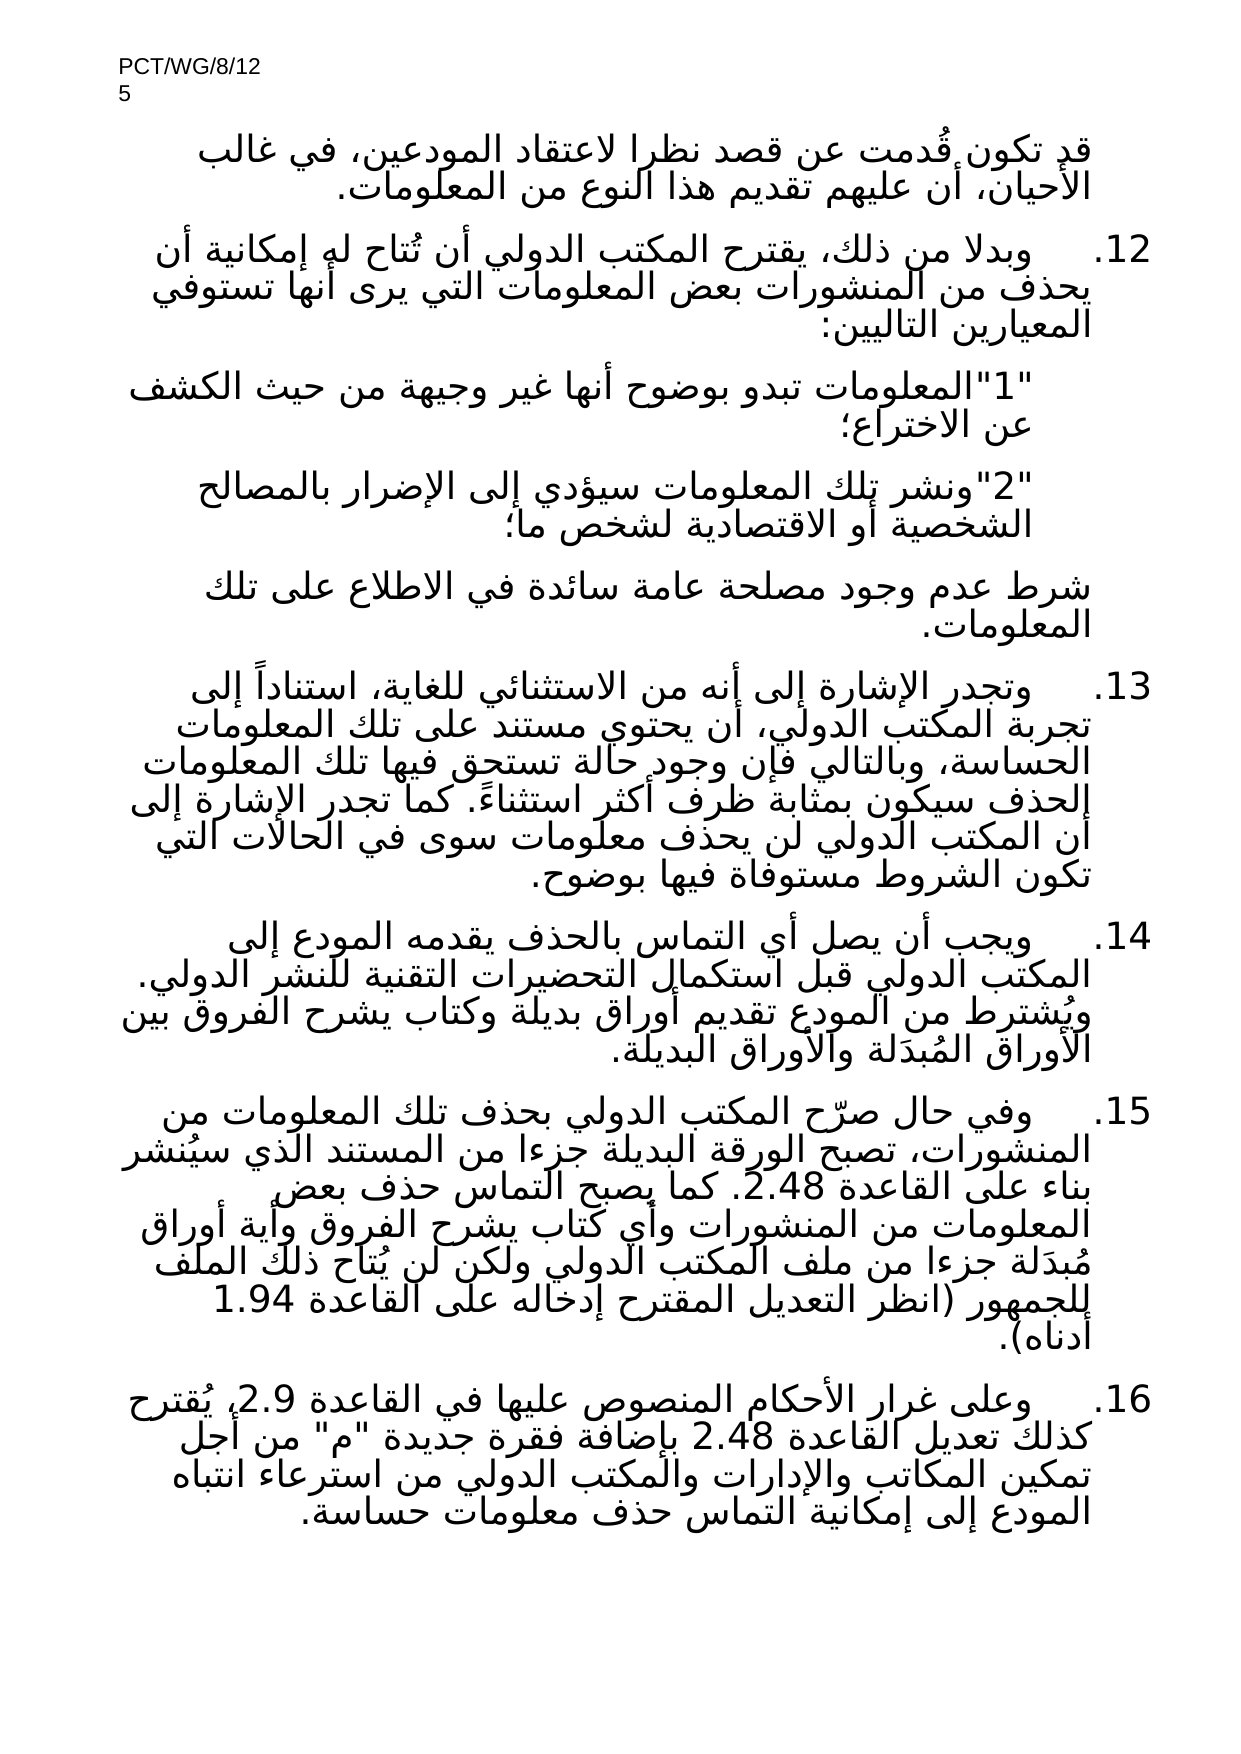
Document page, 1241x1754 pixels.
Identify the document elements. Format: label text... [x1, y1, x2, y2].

text وعلى غرار الأحكام المنصوص عليها في القاعدة 2.9، يُقترح كذلك تعديل القاعدة 2.48 بإضافة فقرة جديدة "م" من أجل تمكين المكاتب والإدارات والمكتب الدولي من استرعاء انتباه المودع إلى إمكانية التماس حذف معلومات حساسة. [118, 1382, 1092, 1532]
text وتجدر الإشارة إلى أنه من الاستثنائي للغاية، استناداً إلى تجربة المكتب الدولي، أن يحتوي مستند على تلك المعلومات الحساسة، وبالتالي فإن وجود حالة تستحق فيها تلك المعلومات الحذف سيكون بمثابة ظرف أكثر استثناءً. كما تجدر الإشارة إلى أن المكتب الدولي لن يحذف معلومات سوى في الحالات التي تكون الشروط مستوفاة فيها بوضوح. [118, 670, 1092, 895]
text وبدلا من ذلك، يقترح المكتب الدولي أن تُتاح له إمكانية أن يحذف من المنشورات بعض المعلومات التي يرى أنها تستوفي المعيارين التاليين: [118, 232, 1092, 345]
text وفي حال صرّح المكتب الدولي بحذف تلك المعلومات من المنشورات، تصبح الورقة البديلة جزءا من المستند الذي سيُنشر بناء على القاعدة 2.48. كما يصبح التماس حذف بعض المعلومات من المنشورات وأي كتاب يشرح الفروق وأية أوراق مُبدَلة جزءا من ملف المكتب الدولي ولكن لن يُتاح ذلك الملف للجمهور (انظر التعديل المقترح إدخاله على القاعدة 1.94 أدناه). [118, 1095, 1092, 1357]
list شرط عدم وجود مصلحة عامة سائدة في الاطلاع على تلك المعلومات. [118, 570, 1092, 645]
list "2" ونشر تلك المعلومات سيؤدي إلى الإضرار بالمصالح الشخصية أو الاقتصادية لشخص ما؛ [118, 470, 1033, 545]
list "1" المعلومات تبدو بوضوح أنها غير وجيهة من حيث الكشف عن الاختراع؛ [118, 370, 1033, 445]
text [118, 132, 1092, 207]
text ويجب أن يصل أي التماس بالحذف يقدمه المودع إلى المكتب الدولي قبل استكمال التحضيرات التقنية للنشر الدولي. ويُشترط من المودع تقديم أوراق بديلة وكتاب يشرح الفروق بين الأوراق المُبدَلة والأوراق البديلة. [118, 920, 1092, 1070]
